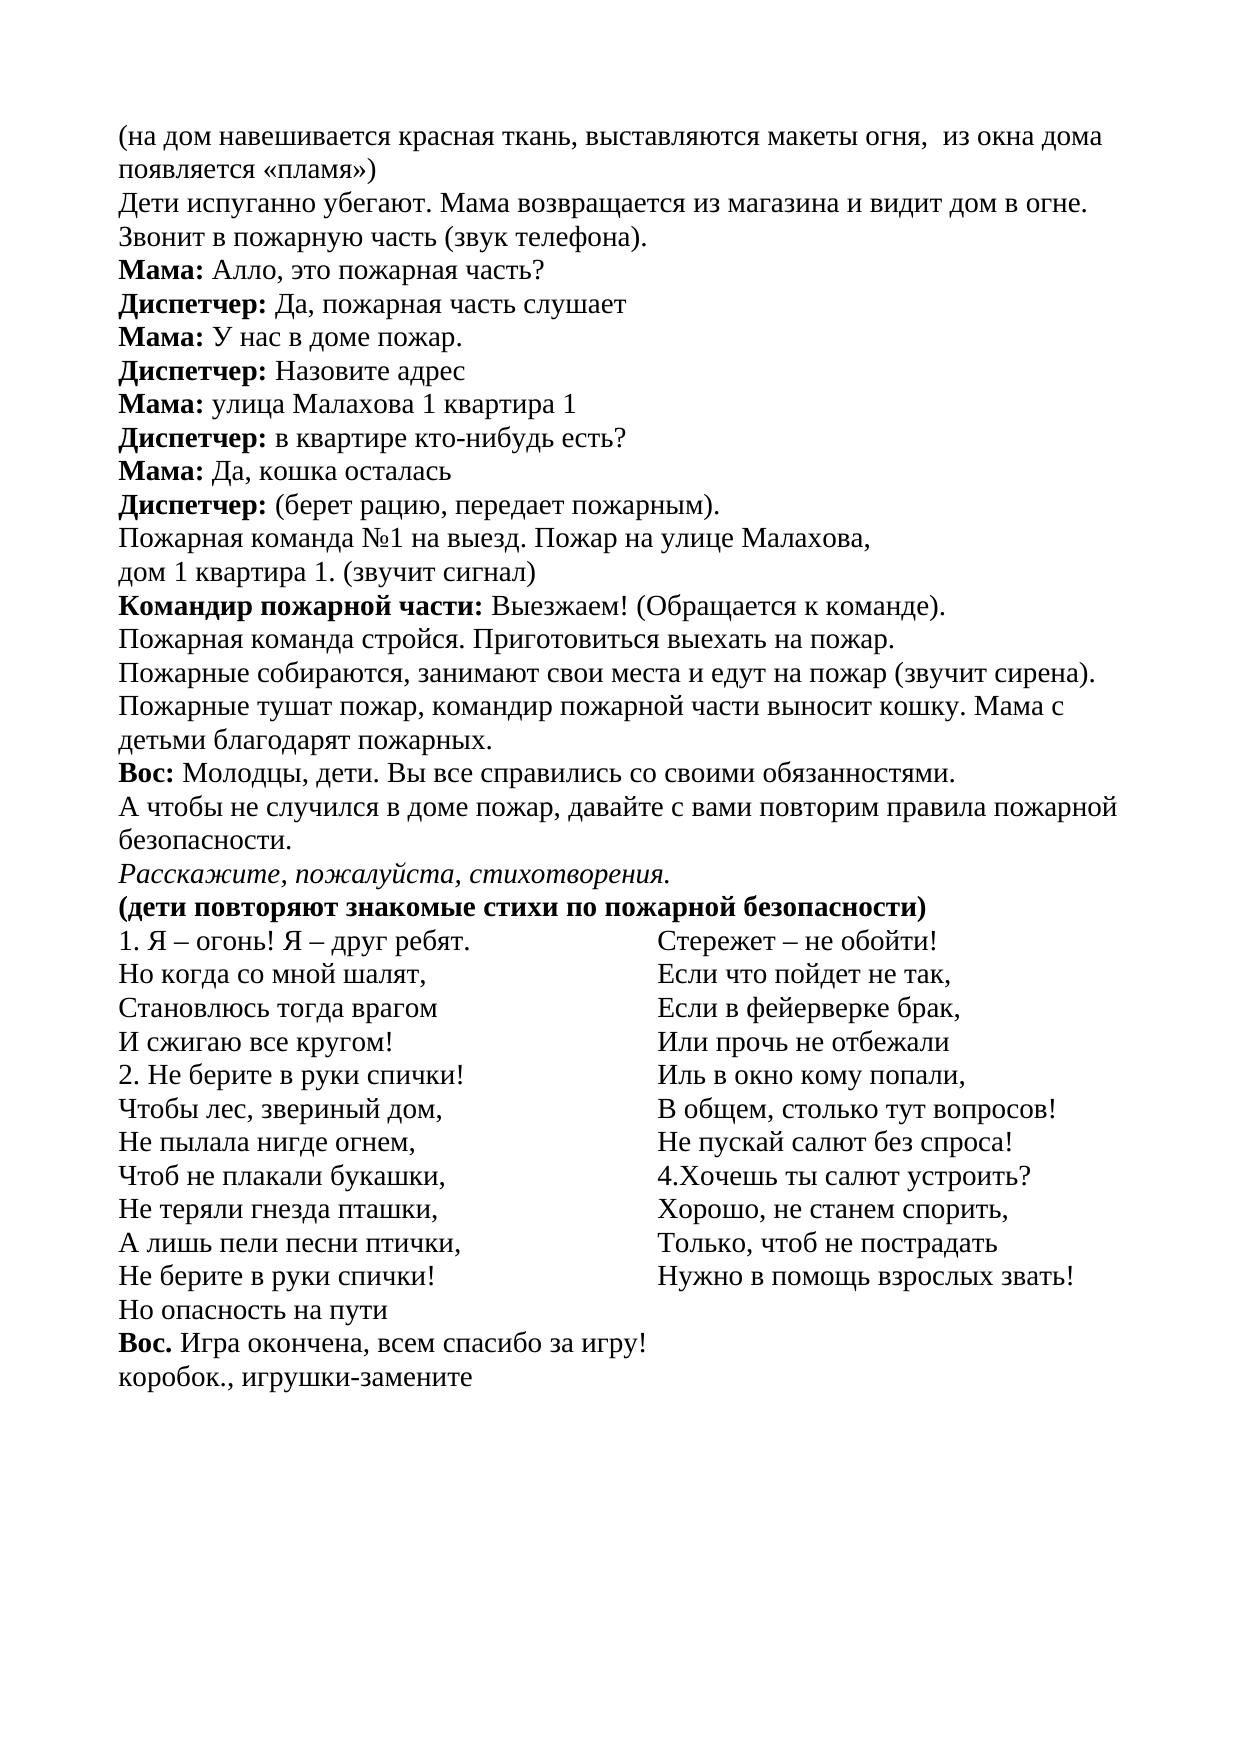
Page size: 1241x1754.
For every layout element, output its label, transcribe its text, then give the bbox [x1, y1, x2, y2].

text Дети испуганно убегают. Мама возвращается из магазина и видит дом в огне. Звонит в пожарную часть (звук телефона). [118, 185, 1122, 252]
text Только, чтоб не пострадать [657, 1225, 1122, 1258]
text Становлюсь тогда врагом [118, 990, 583, 1024]
text Иль в окно кому попали, [657, 1057, 1122, 1091]
text Если в фейерверке брак, [657, 990, 1122, 1024]
text Чтобы лес, звериный дом, [118, 1091, 583, 1124]
text 1. Я – огонь! Я – друг ребят. [118, 923, 583, 957]
text Или прочь не отбежали [657, 1024, 1122, 1057]
text Чтоб не плакали букашки, [118, 1158, 583, 1191]
text Диспетчер: Да, пожарная часть слушает [118, 286, 1122, 319]
text Диспетчер: в квартире кто-нибудь есть? [118, 420, 1122, 453]
text Вос. Игра окончена, всем спасибо за игру! [118, 1326, 1122, 1359]
text Пожарная команда №1 на выезд. Пожар на улице Малахова, дом 1 квартира 1. (звучит сигнал) [118, 521, 1122, 588]
text (дети повторяют знакомые стихи по пожарной безопасности) [118, 889, 1122, 923]
text 2. Не берите в руки спички! [118, 1057, 583, 1091]
text Командир пожарной части: Выезжаем! (Обращается к команде). [118, 588, 1122, 621]
text (на дом навешивается красная ткань, выставляются макеты огня, из окна дома появляется «пламя») [118, 118, 1122, 185]
text Не теряли гнезда пташки, [118, 1191, 583, 1225]
text Вос: Молодцы, дети. Вы все справились со своими обязанностями. [118, 755, 1122, 789]
text Не пылала нигде огнем, [118, 1124, 583, 1158]
text Мама: Алло, это пожарная часть? [118, 252, 1122, 286]
text Диспетчер: Назовите адрес [118, 353, 1122, 386]
text коробок., игрушки-замените [118, 1359, 1122, 1393]
text Хорошо, не станем спорить, [657, 1191, 1122, 1225]
text Не берите в руки спички! [118, 1258, 583, 1292]
text И сжигаю все кругом! [118, 1024, 583, 1057]
text В общем, столько тут вопросов! [657, 1091, 1122, 1124]
text Нужно в помощь взрослых звать! [657, 1258, 1122, 1292]
text Не пускай салют без спроса! [657, 1124, 1122, 1158]
text А чтобы не случился в доме пожар, давайте с вами повторим правила пожарной безопасности. [118, 789, 1122, 856]
text Пожарная команда стройся. Приготовиться выехать на пожар. [118, 621, 1122, 655]
text Стережет – не обойти! [657, 923, 1122, 957]
text Пожарные собираются, занимают свои места и едут на пожар (звучит сирена). [118, 655, 1122, 688]
text Мама: У нас в доме пожар. [118, 319, 1122, 353]
text Мама: Да, кошка осталась [118, 453, 1122, 487]
text Диспетчер: (берет рацию, передает пожарным). [118, 487, 1122, 521]
text Если что пойдет не так, [657, 957, 1122, 990]
text А лишь пели песни птички, [118, 1225, 583, 1258]
text Расскажите, пожалуйста, стихотворения. [118, 856, 1122, 889]
text Пожарные тушат пожар, командир пожарной части выносит кошку. Мама с детьми благодарят пожарных. [118, 688, 1122, 755]
text Мама: улица Малахова 1 квартира 1 [118, 386, 1122, 420]
text Но когда со мной шалят, [118, 957, 583, 990]
text 4.Хочешь ты салют устроить? [657, 1158, 1122, 1191]
text Но опасность на пути [118, 1292, 583, 1326]
